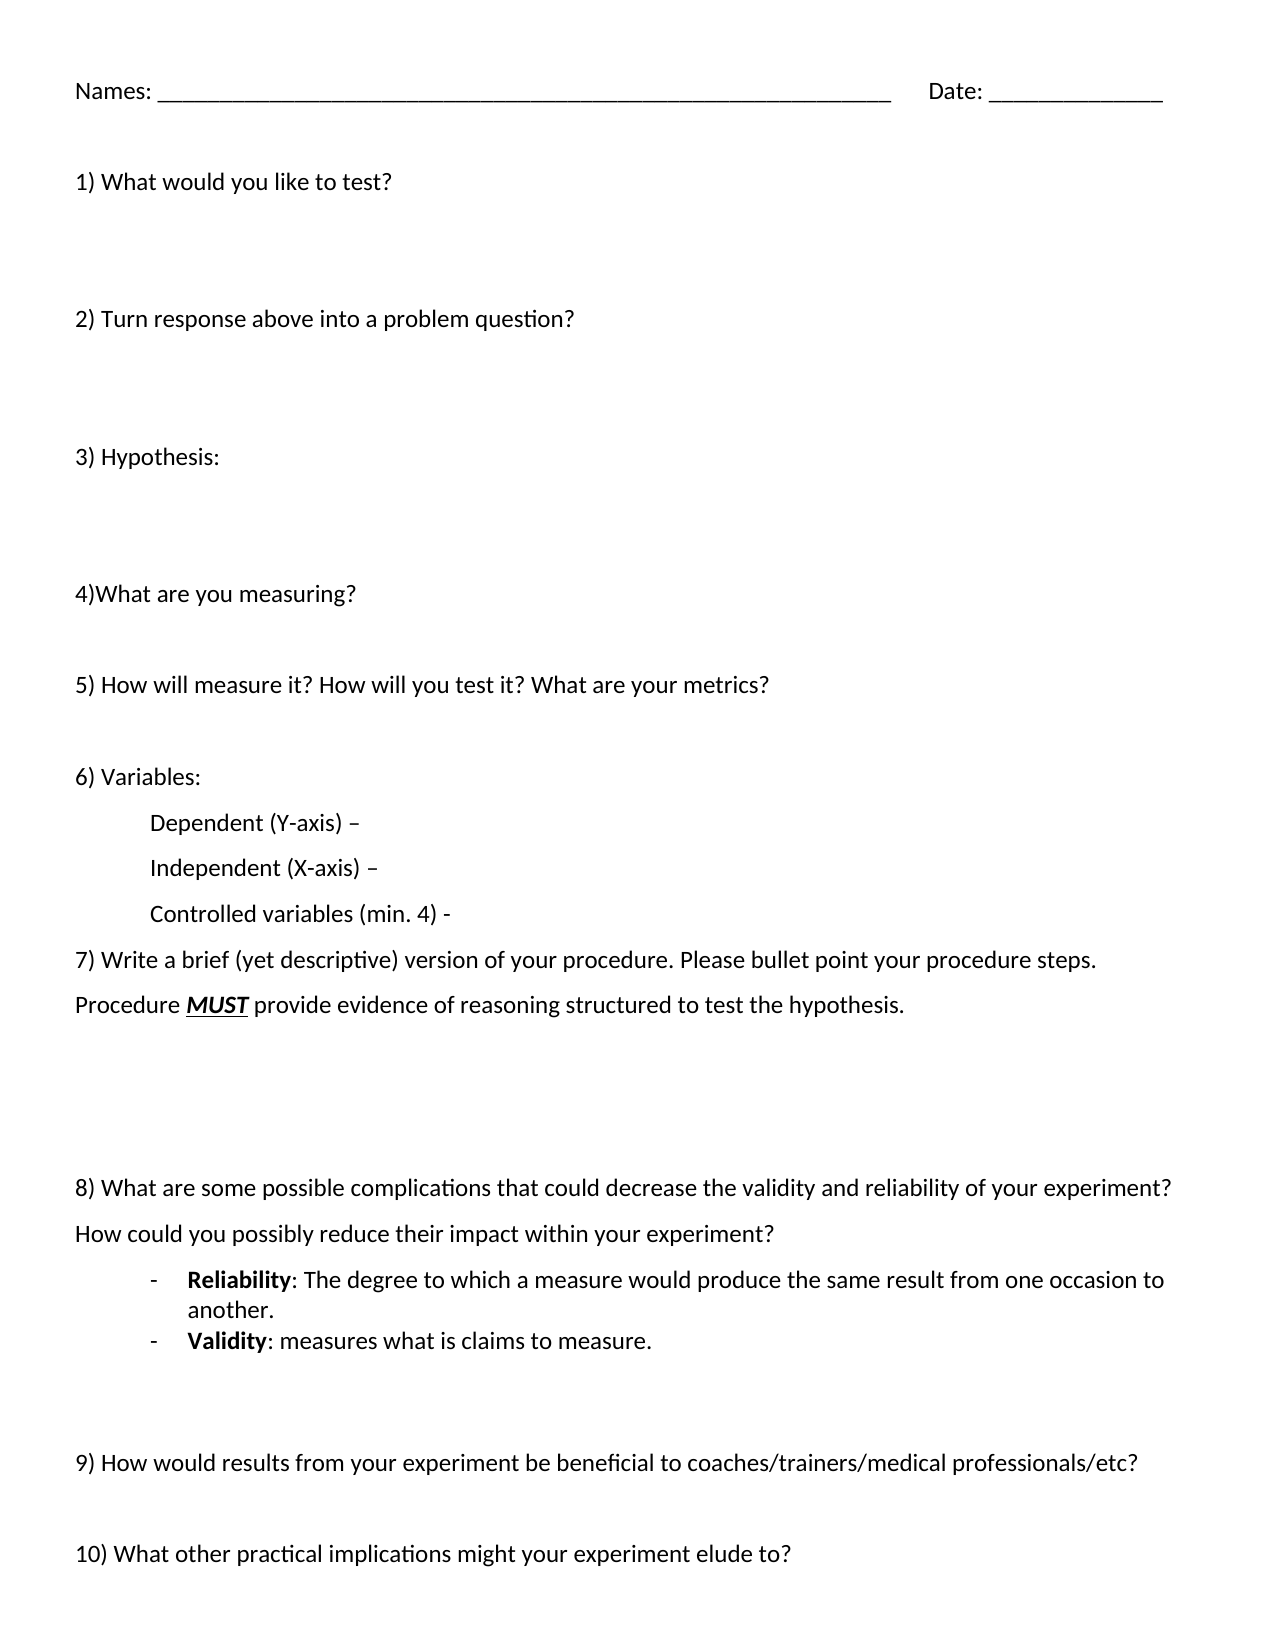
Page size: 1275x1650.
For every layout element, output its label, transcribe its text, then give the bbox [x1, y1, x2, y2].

text 10) What other practical implications might your experiment elude to? [75, 1538, 1200, 1569]
text Dependent (Y-axis) – [75, 807, 1200, 837]
text Independent (X-axis) – [75, 852, 1200, 883]
text Names: ___________________________________________________________ Date: ______________ [75, 75, 1200, 106]
list Reliability: The degree to which a measure would produce the same result from one occasion to another. [150, 1264, 1200, 1325]
text 3) Hypothesis: [75, 441, 1200, 471]
text 1) What would you like to test? [75, 166, 1200, 197]
text 6) Variables: [75, 761, 1200, 791]
text 4)What are you measuring? [75, 578, 1200, 608]
text 9) How would results from your experiment be beneficial to coaches/trainers/medical professionals/etc? [75, 1447, 1200, 1477]
list Validity: measures what is claims to measure. [150, 1325, 1200, 1356]
text 7) Write a brief (yet descriptive) version of your procedure. Please bullet point your procedure steps. Procedure MUST provide evidence of reasoning structured to test the hypothesis. [75, 944, 1200, 1020]
text 2) Turn response above into a problem question? [75, 304, 1200, 334]
text 8) What are some possible complications that could decrease the validity and reliability of your experiment? How could you possibly reduce their impact within your experiment? [75, 1172, 1200, 1249]
text Controlled variables (min. 4) - [75, 898, 1200, 929]
text 5) How will measure it? How will you test it? What are your metrics? [75, 669, 1200, 700]
